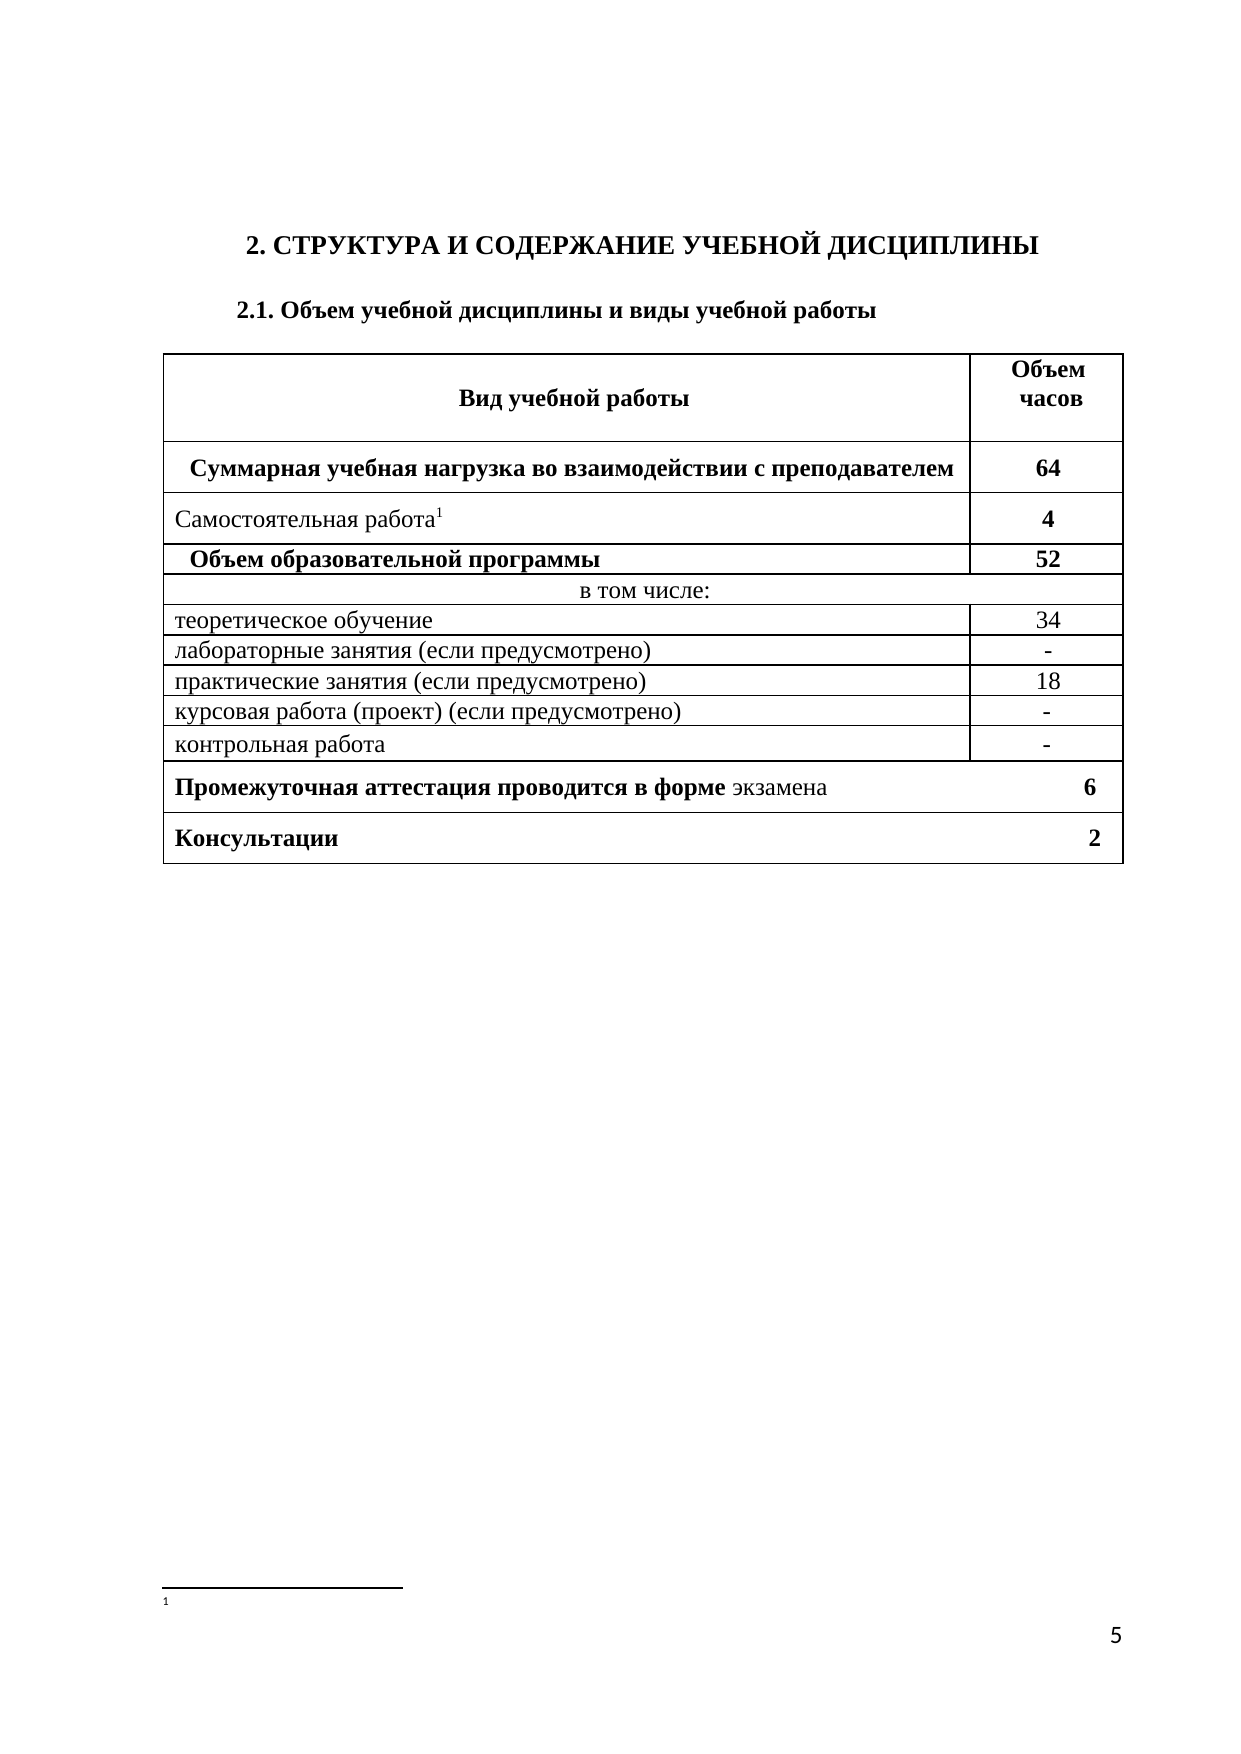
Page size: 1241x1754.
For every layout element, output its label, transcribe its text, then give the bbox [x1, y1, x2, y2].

table_cell Объем образовательной программы [164, 545, 969, 573]
text 2.1. Объем учебной дисциплины и виды учебной работы [162, 296, 1122, 324]
table_cell 52 [971, 545, 1122, 573]
table_cell в том числе: [164, 575, 1122, 603]
table_cell практические занятия (если предусмотрено) [164, 666, 969, 694]
table_header Вид учебной работы [164, 355, 969, 441]
table_cell теоретическое обучение [164, 605, 969, 634]
table_cell 18 [971, 666, 1122, 694]
table_cell - [971, 696, 1122, 725]
table_cell Суммарная учебная нагрузка во взаимодействии с преподавателем [164, 442, 969, 492]
table_cell Консультации 2 [164, 813, 1122, 862]
table_cell контрольная работа [164, 726, 969, 760]
table_cell - [971, 636, 1122, 664]
table_cell Самостоятельная работа [164, 493, 969, 543]
subtitle 2. СТРУКТУРА И СОДЕРЖАНИЕ УЧЕБНОЙ ДИСЦИПЛИНЫ [162, 229, 1122, 261]
table_cell лабораторные занятия (если предусмотрено) [164, 636, 969, 664]
table_cell 34 [971, 605, 1122, 634]
table_cell - [971, 726, 1122, 760]
table_cell Промежуточная аттестация проводится в форме экзамена 6 [164, 762, 1122, 811]
table_cell 4 [971, 493, 1122, 543]
table_cell курсовая работа (проект) (если предусмотрено) [164, 696, 969, 725]
table_cell 64 [971, 442, 1122, 492]
table_header Объем часов [971, 355, 1122, 441]
